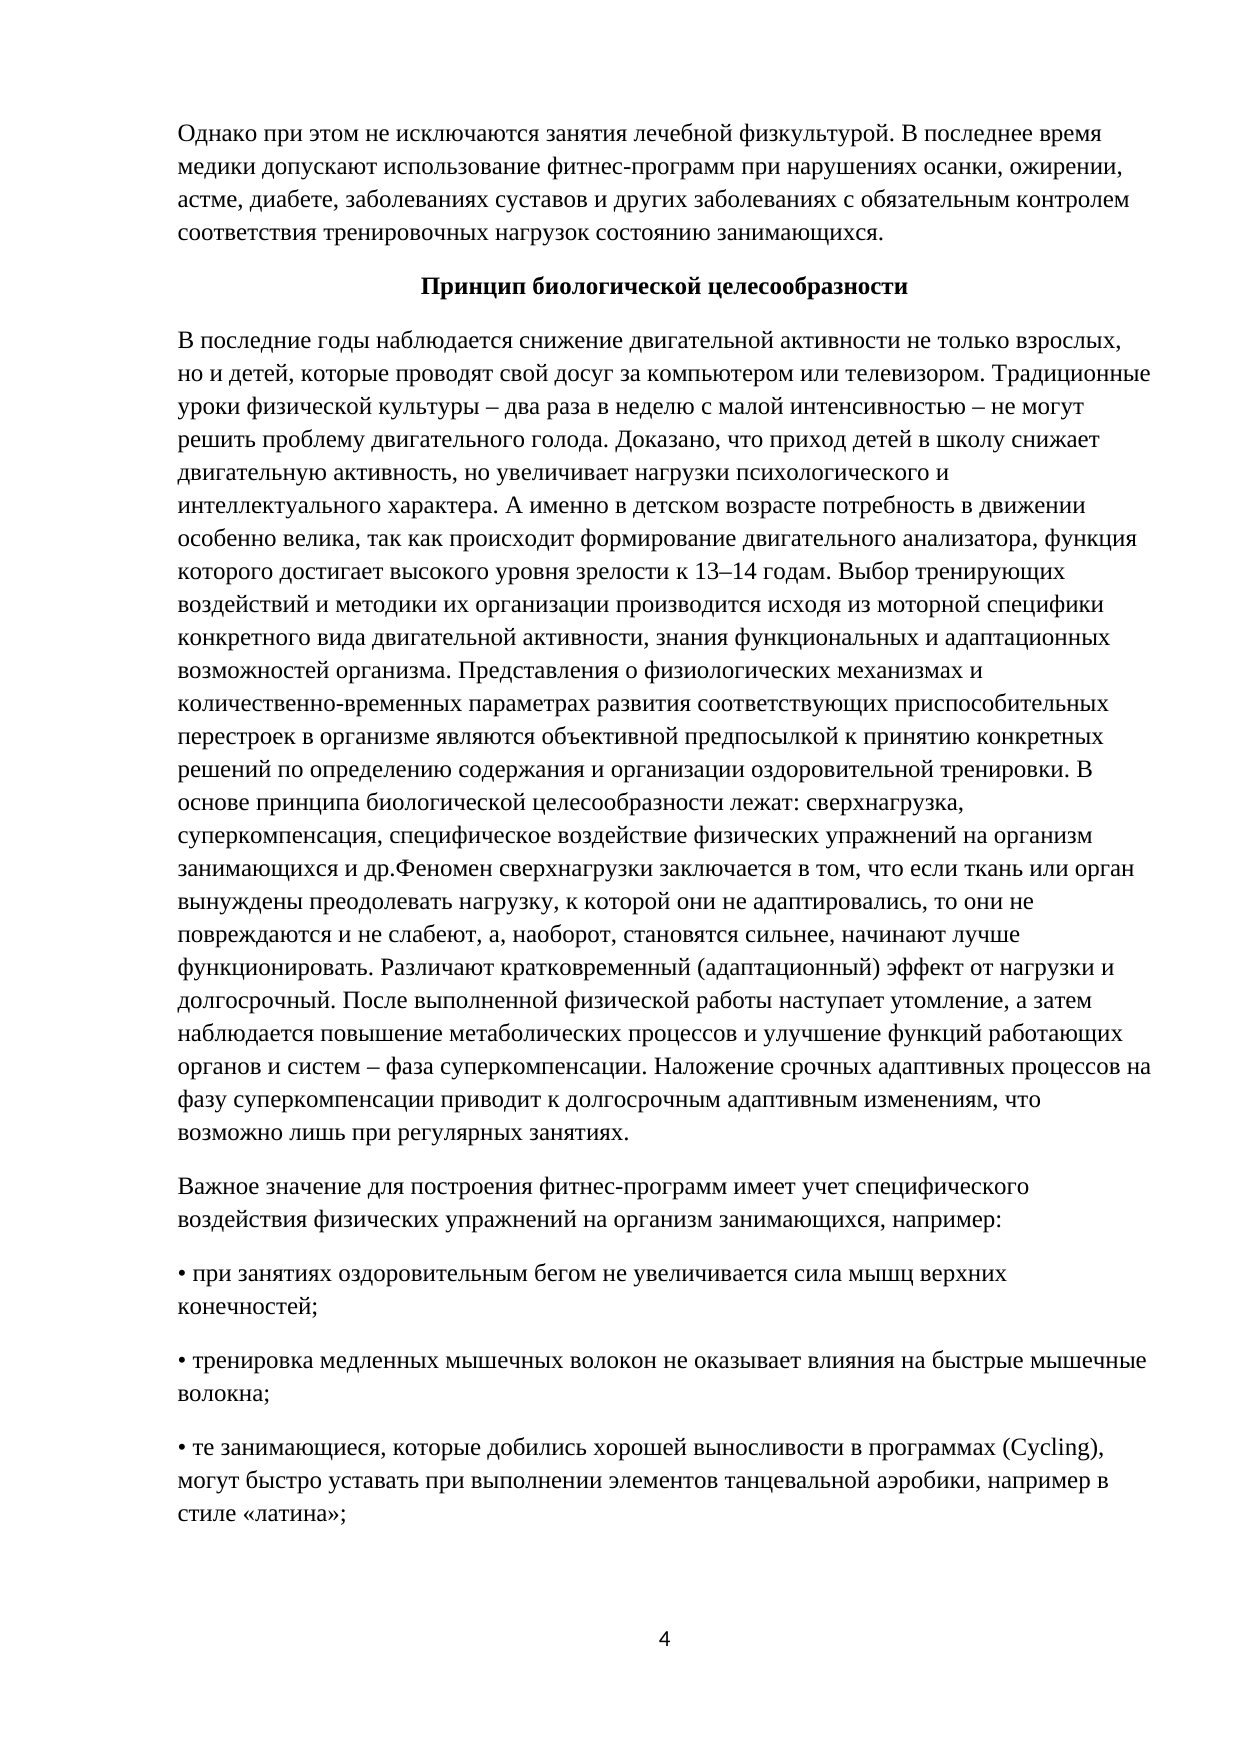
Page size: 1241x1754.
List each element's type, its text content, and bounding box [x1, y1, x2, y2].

text Принцип биологической целесообразности [177, 271, 1152, 300]
text • тренировка медленных мышечных волокон не оказывает влияния на быстрые мышечные волокна; [177, 1345, 1152, 1407]
text • при занятиях оздоровительным бегом не увеличивается сила мышц верхних конечностей; [177, 1258, 1152, 1320]
text • те занимающиеся, которые добились хорошей выносливости в программах (Cycling), могут быстро уставать при выполнении элементов танцевальной аэробики, например в стиле «латина»; [177, 1432, 1152, 1527]
text В последние годы наблюдается снижение двигательной активности не только взрослых, но и детей, которые проводят свой досуг за компьютером или телевизором. Традиционные уроки физической культуры – два раза в неделю с малой интенсивностью – не могут решить проблему двигательного голода. Доказано, что приход детей в школу снижает двигательную активность, но увеличивает нагрузки психологического и интеллектуального характера. А именно в детском возрасте потребность в движении особенно велика, так как происходит формирование двигательного анализатора, функция которого достигает высокого уровня зрелости к 13–14 годам. Выбор тренирующих воздействий и методики их организации производится исходя из моторной специфики конкретного вида двигательной активности, знания функциональных и адаптационных возможностей организма. Представления о физиологических механизмах и количественно-временных параметрах развития соответствующих приспособительных перестроек в организме являются объективной предпосылкой к принятию конкретных решений по определению содержания и организации оздоровительной тренировки. В основе принципа биологической целесообразности лежат: сверхнагрузка, суперкомпенсация, специфическое воздействие физических упражнений на организм занимающихся и др.Феномен сверхнагрузки заключается в том, что если ткань или орган вынуждены преодолевать нагрузку, к которой они не адаптировались, то они не повреждаются и не слабеют, а, наоборот, становятся сильнее, начинают лучше функционировать. Различают кратковременный (адаптационный) эффект от нагрузки и долгосрочный. После выполненной физической работы наступает утомление, а затем наблюдается повышение метаболических процессов и улучшение функций работающих органов и систем – фаза суперкомпенсации. Наложение срочных адаптивных процессов на фазу суперкомпенсации приводит к долгосрочным адаптивным изменениям, что возможно лишь при регулярных занятиях. [177, 325, 1152, 1146]
text Важное значение для построения фитнес-программ имеет учет специфического воздействия физических упражнений на организм занимающихся, например: [177, 1171, 1152, 1233]
text Однако при этом не исключаются занятия лечебной физкультурой. В последнее время медики допускают использование фитнес-программ при нарушениях осанки, ожирении, астме, диабете, заболеваниях суставов и других заболеваниях с обязательным контролем соответствия тренировочных нагрузок состоянию занимающихся. [177, 118, 1152, 246]
